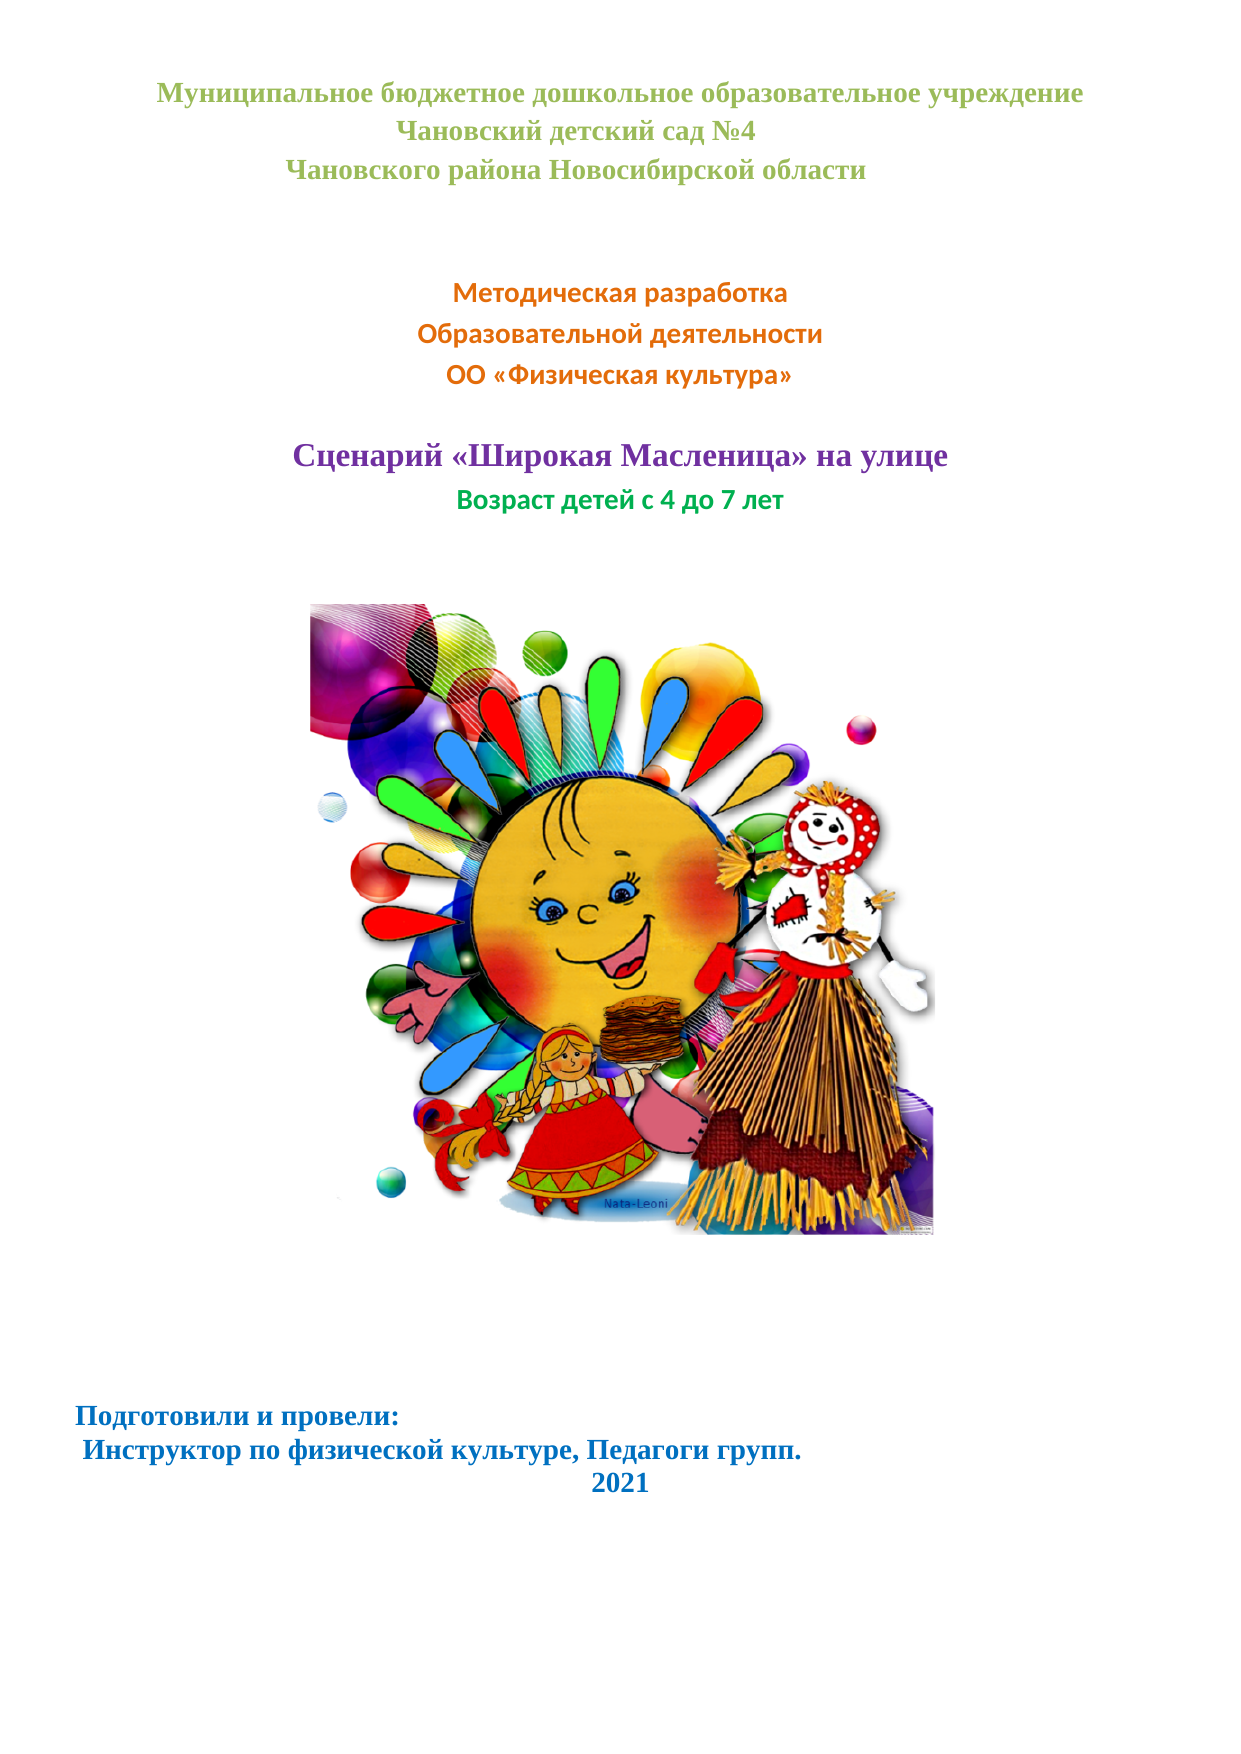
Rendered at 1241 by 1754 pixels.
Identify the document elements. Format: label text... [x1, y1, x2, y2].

text Чановского района Новосибирской области [0, 152, 1165, 186]
text Методическая разработка [75, 274, 1165, 310]
text Возраст детей с 4 до 7 лет [75, 481, 1165, 517]
text Чановский детский сад №4 [0, 113, 1165, 147]
text Образовательной деятельности [75, 315, 1165, 351]
text Подготовили и провели: [75, 1398, 1165, 1432]
text ОО «Физическая культура» [75, 356, 1165, 392]
text Инструктор по физической культуре, Педагоги групп. [75, 1432, 1165, 1466]
text Муниципальное бюджетное дошкольное образовательное учреждение [75, 75, 1165, 108]
picture [305, 604, 936, 1235]
text Сценарий «Широкая Масленица» на улице [75, 436, 1165, 474]
text 2021 [75, 1466, 1165, 1499]
